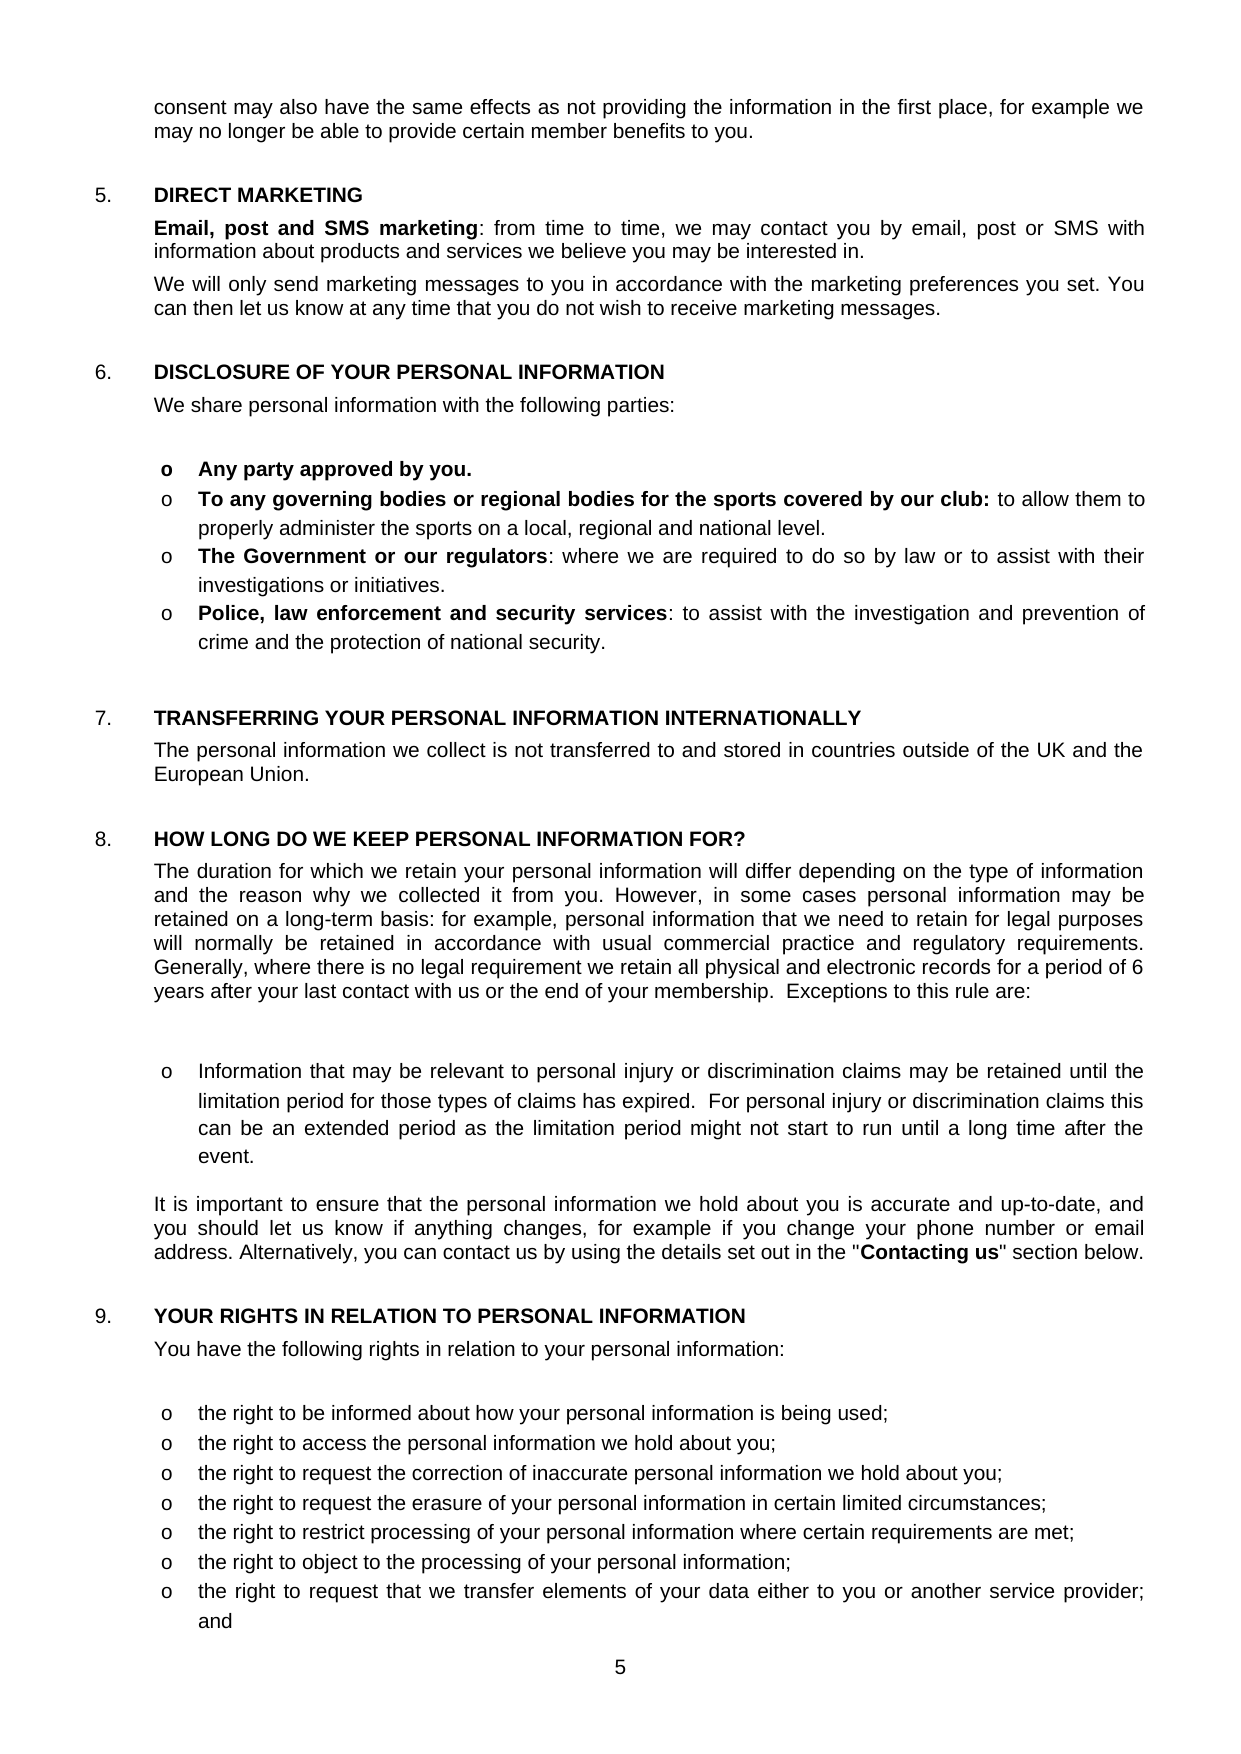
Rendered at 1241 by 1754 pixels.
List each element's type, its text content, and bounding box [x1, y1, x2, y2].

text The personal information we collect is not transferred to and stored in countries outside of the UK and the European Union. [153, 738, 1146, 786]
list To any governing bodies or regional bodies for the sports covered by our club: to allow them to properly administer the sports on a local, regional and national level. [160, 487, 1146, 540]
text HOW LONG DO WE KEEP PERSONAL INFORMATION FOR? [94, 826, 1146, 850]
list the right to access the personal information we hold about you; [160, 1431, 1146, 1457]
text Disclosure of your PERSONAL information [94, 360, 1146, 384]
list the right to request that we transfer elements of your data either to you or another service provider; and [160, 1579, 1146, 1633]
text We will only send marketing messages to you in accordance with the marketing preferences you set. You can then let us know at any time that you do not wish to receive marketing messages. [153, 272, 1146, 319]
list the right to restrict processing of your personal information where certain requirements are met; [160, 1520, 1146, 1546]
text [153, 94, 1146, 142]
list The Government or our regulators: where we are required to do so by law or to assist with their investigations or initiatives. [160, 543, 1146, 597]
list the right to request the erasure of your personal information in certain limited circumstances; [160, 1490, 1146, 1516]
list Police, law enforcement and security services: to assist with the investigation and prevention of crime and the protection of national security. [160, 600, 1146, 654]
text You have the following rights in relation to your personal information: [153, 1337, 1146, 1361]
list the right to request the correction of inaccurate personal information we hold about you; [160, 1461, 1146, 1486]
list Information that may be relevant to personal injury or discrimination claims may be retained until the limitation period for those types of claims has expired. For personal injury or discrimination claims this can be an extended period as the limitation period might not start to run until a long time after the event. [160, 1059, 1146, 1167]
list the right to be informed about how your personal information is being used; [160, 1401, 1146, 1427]
text Email, post and SMS marketing: from time to time, we may contact you by email, post or SMS with information about products and services we believe you may be interested in. [153, 215, 1146, 263]
text YOUR RIGHTS IN RELATION TO PERSONAL INFORMATION [94, 1304, 1146, 1328]
text It is important to ensure that the personal information we hold about you is accurate and up-to-date, and you should let us know if anything changes, for example if you change your phone number or email address. Alternatively, you can contact us by using the details set out in the "Contacting us" section below. [153, 1192, 1146, 1264]
text TRANSFERRING YOUR PERSONAL INFORMATION INTERNATIONALLY [94, 706, 1146, 729]
text We share personal information with the following parties: [153, 392, 1146, 416]
text The duration for which we retain your personal information will differ depending on the type of information and the reason why we collected it from you. However, in some cases personal information may be retained on a long-term basis: for example, personal information that we need to retain for legal purposes will normally be retained in accordance with usual commercial practice and regulatory requirements. Generally, where there is no legal requirement we retain all physical and electronic records for a period of 6 years after your last contact with us or the end of your membership. Exceptions to this rule are: [153, 859, 1146, 1002]
text DIRECT MARKETING [94, 183, 1146, 207]
list Any party approved by you. [160, 457, 1146, 483]
list the right to object to the processing of your personal information; [160, 1550, 1146, 1576]
